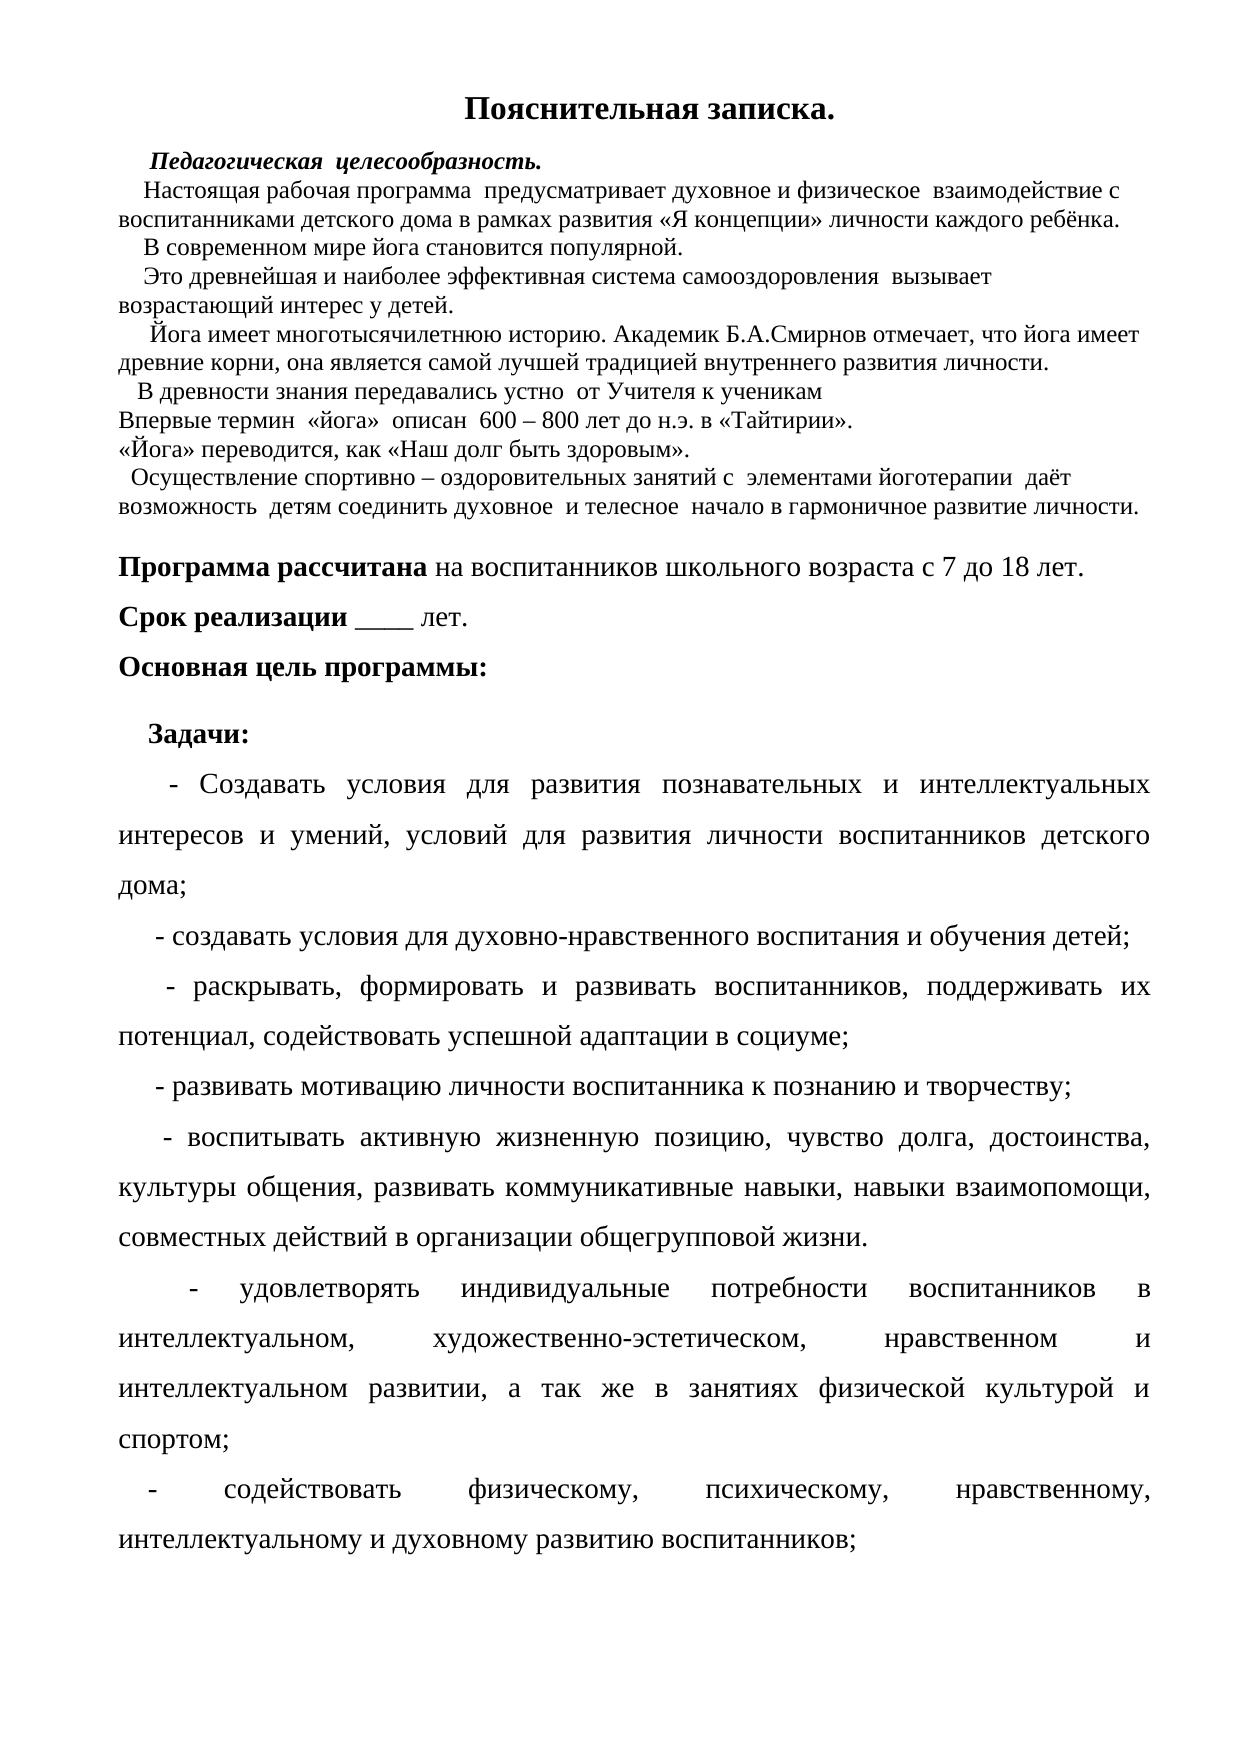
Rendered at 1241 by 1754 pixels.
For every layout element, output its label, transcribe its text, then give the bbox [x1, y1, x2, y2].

text В древности знания передавались устно от Учителя к ученикам [118, 376, 1152, 405]
text Программа рассчитана на воспитанников школьного возраста с 7 до 18 лет. [118, 549, 1152, 582]
text Задачи: [118, 716, 1152, 750]
text - удовлетворять индивидуальные потребности воспитанников в интеллектуальном, художественно-эстетическом, нравственном и интеллектуальном развитии, а так же в занятиях физической культурой и спортом; [118, 1270, 1152, 1454]
text Пояснительная записка. [118, 89, 1152, 127]
text Это древнейшая и наиболее эффективная система самооздоровления вызывает возрастающий интерес у детей. [118, 261, 1152, 319]
text - Создавать условия для развития познавательных и интеллектуальных интересов и умений, условий для развития личности воспитанников детского дома; [118, 767, 1152, 901]
text Йога имеет многотысячилетнюю историю. Академик Б.А.Смирнов отмечает, что йога имеет древние корни, она является самой лучшей традицией внутреннего развития личности. [118, 319, 1152, 376]
text Основная цель программы: [118, 649, 1152, 683]
text Настоящая рабочая программа предусматривает духовное и физическое взаимодействие с воспитанниками детского дома в рамках развития «Я концепции» личности каждого ребёнка. [118, 175, 1152, 232]
text - развивать мотивацию личности воспитанника к познанию и творчеству; [118, 1068, 1152, 1102]
text «Йога» переводится, как «Наш долг быть здоровым». [118, 434, 1152, 462]
text В современном мире йога становится популярной. [118, 232, 1152, 261]
text Впервые термин «йога» описан 600 – 800 лет до н.э. в «Тайтирии». [118, 405, 1152, 434]
text - воспитывать активную жизненную позицию, чувство долга, достоинства, культуры общения, развивать коммуникативные навыки, навыки взаимопомощи, совместных действий в организации общегрупповой жизни. [118, 1119, 1152, 1253]
text Осуществление спортивно – оздоровительных занятий с элементами йоготерапии даёт возможность детям соединить духовное и телесное начало в гармоничное развитие личности. [118, 462, 1152, 520]
text - содействовать физическому, психическому, нравственному, интеллектуальному и духовному развитию воспитанников; [118, 1471, 1152, 1555]
text - создавать условия для духовно-нравственного воспитания и обучения детей; [118, 918, 1152, 951]
text Срок реализации ____ лет. [118, 599, 1152, 632]
text - раскрывать, формировать и развивать воспитанников, поддерживать их потенциал, содействовать успешной адаптации в социуме; [118, 968, 1152, 1052]
text Педагогическая целесообразность. [118, 146, 1152, 175]
